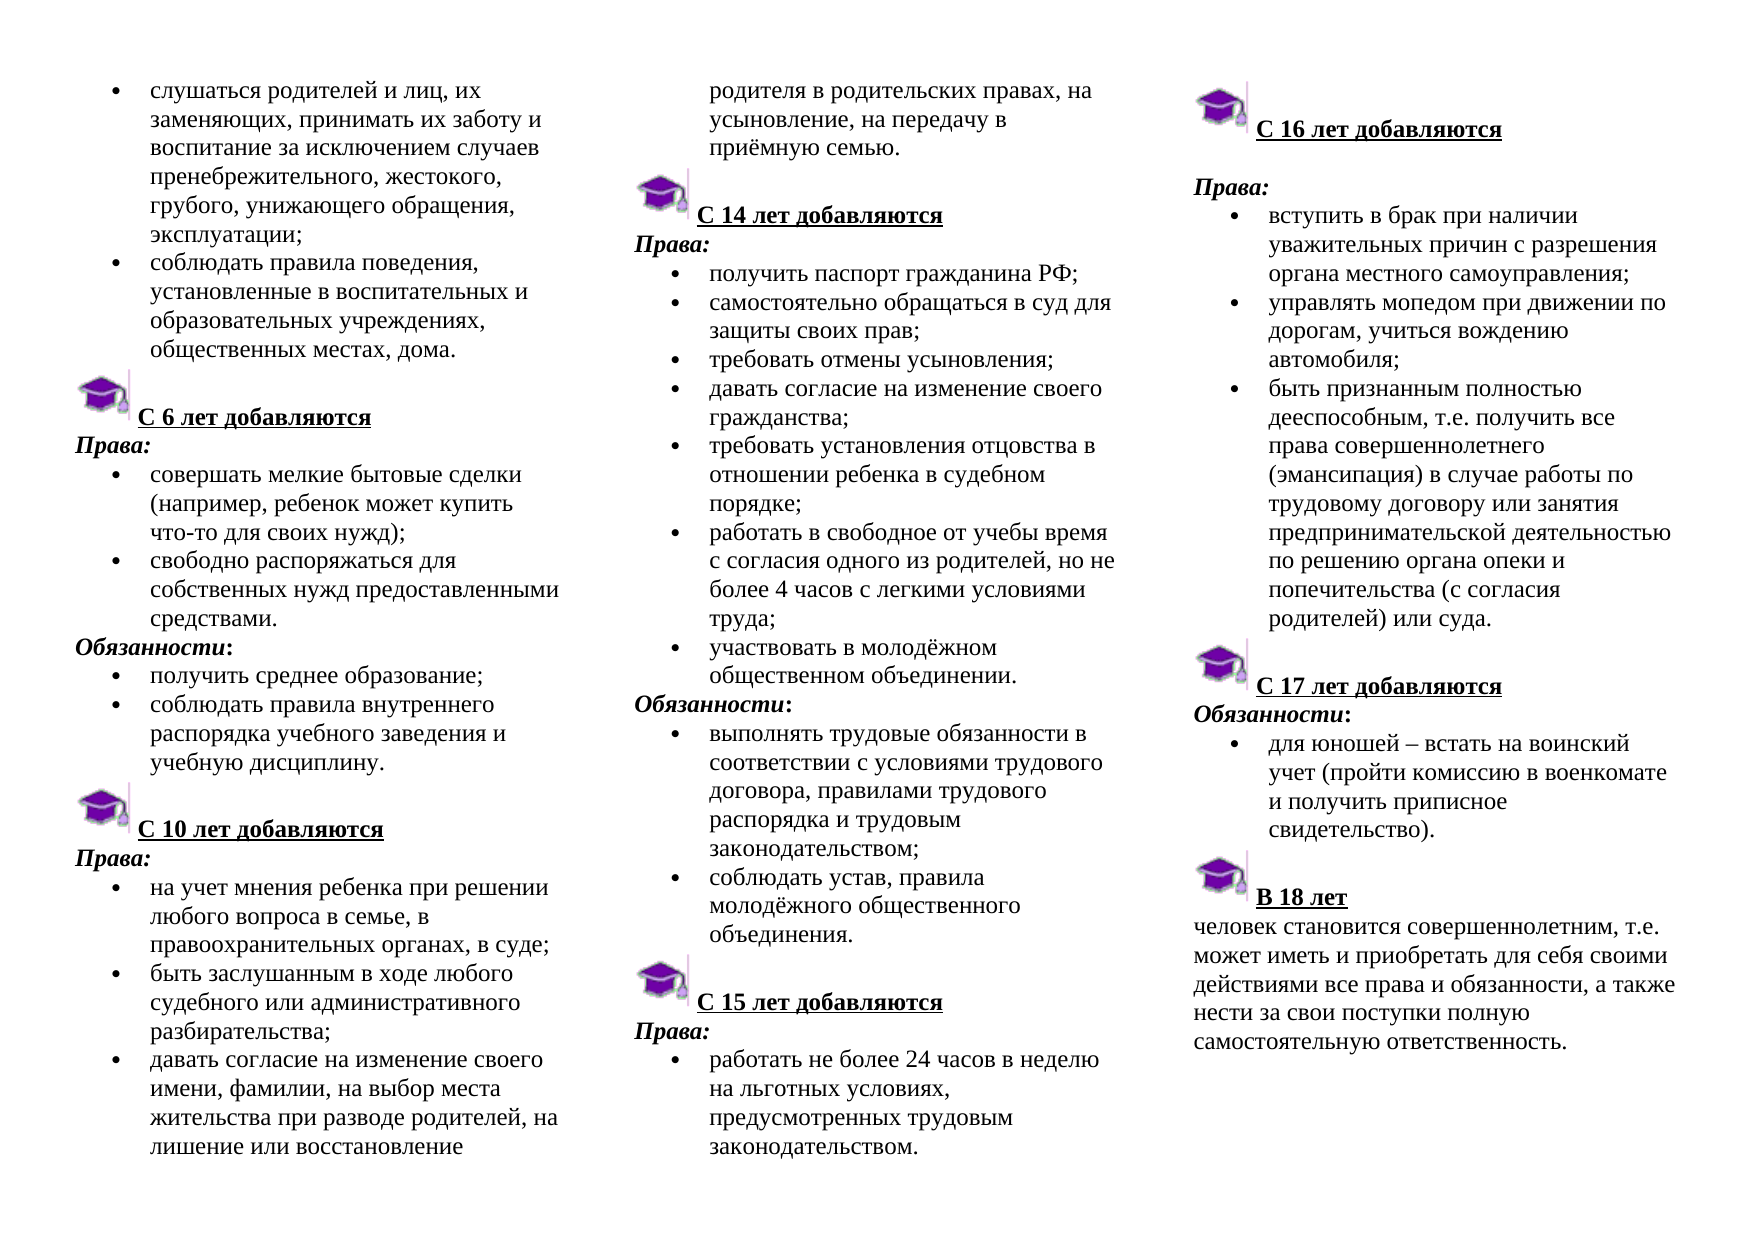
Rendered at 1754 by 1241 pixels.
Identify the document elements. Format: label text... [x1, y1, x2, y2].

list соблюдать правила внутреннего распорядка учебного заведения и учебную дисциплину. [112, 689, 560, 775]
list для юношей – встать на воинский учет (пройти комиссию в военкомате и получить приписное свидетельство). [1231, 728, 1679, 843]
list вступить в брак при наличии уважительных причин с разрешения органа местного самоуправления; [1231, 200, 1679, 287]
text человек становится совершеннолетним, т.е. может иметь и приобретать для себя своими действиями все права и обязанности, а также нести за свои поступки полную самостоятельную ответственность. [1193, 911, 1679, 1055]
text Права: [634, 229, 1119, 258]
list самостоятельно обращаться в суд для защиты своих прав; [672, 287, 1119, 344]
list работать не более 24 часов в неделю на льготных условиях, предусмотренных трудовым законодательством. [672, 1044, 1119, 1159]
list управлять мопедом при движении по дорогам, учиться вождению автомобиля; [1231, 287, 1679, 373]
picture [634, 161, 697, 224]
text В 18 лет [1193, 843, 1679, 911]
text Права: [634, 1016, 1119, 1044]
list соблюдать правила поведения, установленные в воспитательных и образовательных учреждениях, общественных местах, дома. [112, 247, 560, 362]
text C 6 лет добавляются [75, 362, 560, 430]
list на учет мнения ребенка при решении любого вопроса в семье, в правоохранительных органах, в суде; [112, 872, 560, 958]
list получить среднее образование; [112, 660, 560, 689]
list быть заслушанным в ходе любого судебного или административного разбирательства; [112, 958, 560, 1044]
list работать в свободное от учебы время с согласия одного из родителей, но не более 4 часов с легкими условиями труда; [672, 517, 1119, 632]
text С 14 лет добавляются [634, 161, 1119, 229]
text С 15 лет добавляются [634, 948, 1119, 1016]
text С 10 лет добавляются [75, 775, 560, 843]
text Права: [75, 843, 560, 872]
text Обязанности: [1193, 699, 1679, 728]
list соблюдать устав, правила молодёжного общественного объединения. [672, 862, 1119, 948]
list давать согласие на изменение своего имени, фамилии, на выбор места жительства при разводе родителей, на лишение или восстановление родителя в родительских правах, на усыновление, на передачу в приёмную семью. [672, 75, 1119, 161]
text С 17 лет добавляются [1193, 632, 1679, 699]
list требовать отмены усыновления; [672, 344, 1119, 373]
picture [634, 947, 697, 1011]
picture [1193, 631, 1256, 695]
list участвовать в молодёжном общественном объединении. [672, 632, 1119, 689]
list свободно распоряжаться для собственных нужд предоставленными средствами. [112, 545, 560, 632]
list слушаться родителей и лиц, их заменяющих, принимать их заботу и воспитание за исключением случаев пренебрежительного, жестокого, грубого, унижающего обращения, эксплуатации; [112, 75, 560, 247]
text Права: [1193, 172, 1679, 200]
list давать согласие на изменение своего гражданства; [672, 373, 1119, 430]
list получить паспорт гражданина РФ; [672, 258, 1119, 287]
list требовать установления отцовства в отношении ребенка в судебном порядке; [672, 430, 1119, 517]
text Обязанности: [75, 632, 560, 660]
list совершать мелкие бытовые сделки (например, ребенок может купить что-то для своих нужд); [112, 459, 560, 545]
picture [1193, 75, 1256, 138]
text Обязанности: [634, 689, 1119, 718]
list выполнять трудовые обязанности в соответствии с условиями трудового договора, правилами трудового распорядка и трудовым законодательством; [672, 718, 1119, 862]
text Права: [75, 430, 560, 459]
picture [75, 362, 138, 425]
text С 16 лет добавляются [1193, 75, 1679, 143]
picture [75, 775, 138, 838]
list давать согласие на изменение своего имени, фамилии, на выбор места жительства при разводе родителей, на лишение или восстановление родителя в родительских правах, на усыновление, на передачу в приёмную семью. [112, 1044, 560, 1159]
list быть признанным полностью дееспособным, т.е. получить все права совершеннолетнего (эмансипация) в случае работы по трудовому договору или занятия предпринимательской деятельностью по решению органа опеки и попечительства (с согласия родителей) или суда. [1231, 373, 1679, 632]
picture [1193, 843, 1256, 906]
